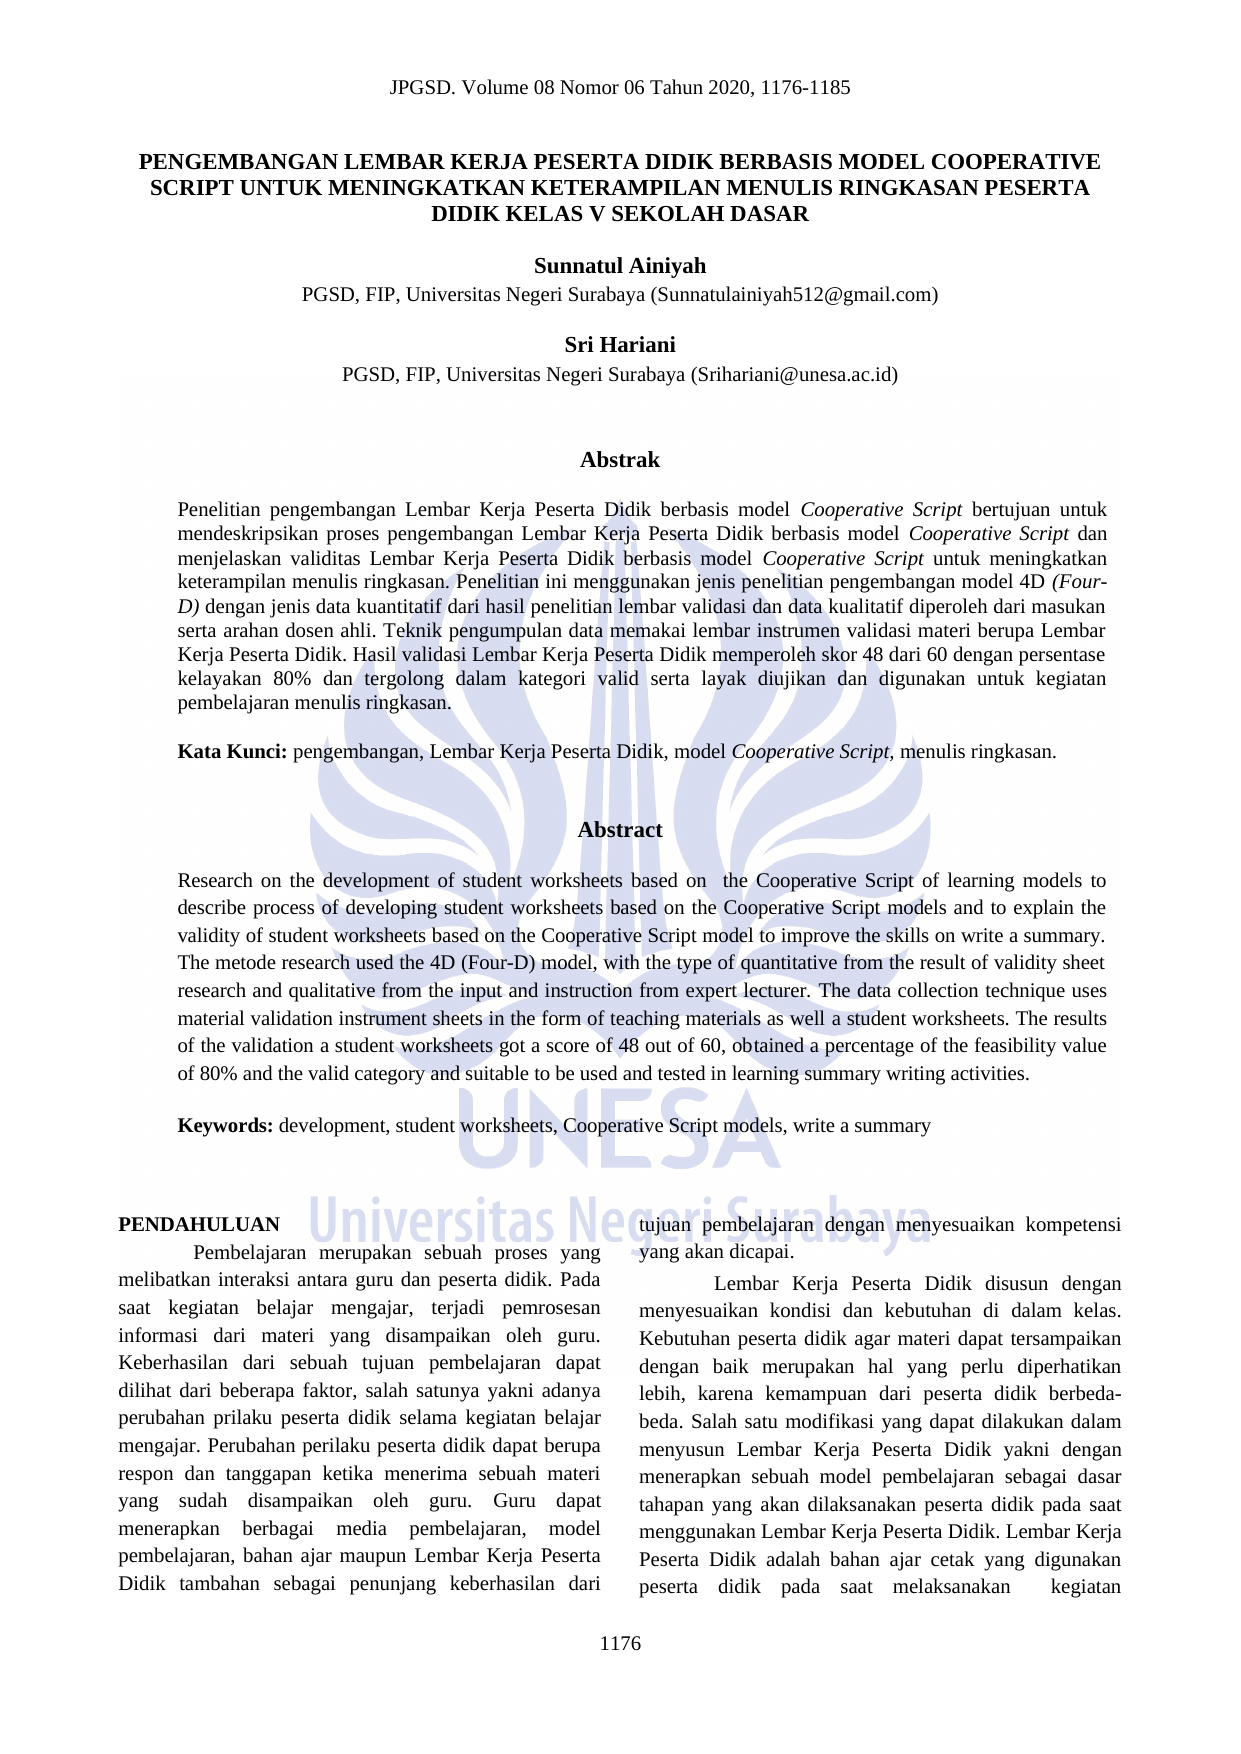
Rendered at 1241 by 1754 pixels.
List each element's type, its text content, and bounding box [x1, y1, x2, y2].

text Pembelajaran merupakan sebuah proses yang melibatkan interaksi antara guru dan peserta didik. Pada saat kegiatan belajar mengajar, terjadi pemrosesan informasi dari materi yang disampaikan oleh guru. Keberhasilan dari sebuah tujuan pembelajaran dapat dilihat dari beberapa faktor, salah satunya yakni adanya perubahan prilaku peserta didik selama kegiatan belajar mengajar. Perubahan perilaku peserta didik dapat berupa respon dan tanggapan ketika menerima sebuah materi yang sudah disampaikan oleh guru. Guru dapat menerapkan berbagai media pembelajaran, model pembelajaran, bahan ajar maupun Lembar Kerja Peserta Didik tambahan sebagai penunjang keberhasilan dari tujuan pembelajaran dengan menyesuaikan kompetensi yang akan dicapai. [118, 1240, 601, 1595]
text Penelitian pengembangan Lembar Kerja Peserta Didik berbasis model Cooperative Script bertujuan untuk mendeskripsikan proses pengembangan Lembar Kerja Peserta Didik berbasis model Cooperative Script dan menjelaskan validitas Lembar Kerja Peserta Didik berbasis model Cooperative Script untuk meningkatkan keterampilan menulis ringkasan. Penelitian ini menggunakan jenis penelitian pengembangan model 4D (Four-D) dengan jenis data kuantitatif dari hasil penelitian lembar validasi dan data kualitatif diperoleh dari masukan serta arahan dosen ahli. Teknik pengumpulan data memakai lembar instrumen validasi materi berupa Lembar Kerja Peserta Didik. Hasil validasi Lembar Kerja Peserta Didik memperoleh skor 48 dari 60 dengan persentase kelayakan 80% dan tergolong dalam kategori valid serta layak diujikan dan digunakan untuk kegiatan pembelajaran menulis ringkasan. [177, 497, 1107, 714]
text Abstract [118, 816, 1122, 842]
subtitle PENDAHULUAN [118, 1211, 601, 1236]
text PGSD, FIP, Universitas Negeri Surabaya (Srihariani@unesa.ac.id) [118, 362, 1122, 386]
text Keywords: development, student worksheets, Cooperative Script models, write a summary [177, 1113, 1063, 1137]
text PENGEMBANGAN LEMBAR KERJA PESERTA DIDIK BERBASIS MODEL COOPERATIVE SCRIPT UNTUK MENINGKATKAN KETERAMPILAN MENULIS RINGKASAN PESERTA DIDIK KELAS V SEKOLAH DASAR [118, 148, 1122, 227]
text Sunnatul Ainiyah [118, 252, 1122, 278]
text Research on the development of student worksheets based on the Cooperative Script of learning models to describe process of developing student worksheets based on the Cooperative Script models and to explain the validity of student worksheets based on the Cooperative Script model to improve the skills on write a summary. The metode research used the 4D (Four-D) model, with the type of quantitative from the result of validity sheet research and qualitative from the input and instruction from expert lecturer. The data collection technique uses material validation instrument sheets in the form of teaching materials as well a student worksheets. The results of the validation a student worksheets got a score of 48 out of 60, obtained a percentage of the feasibility value of 80% and the valid category and suitable to be used and tested in learning summary writing activities. [177, 867, 1107, 1085]
text Kata Kunci: pengembangan, Lembar Kerja Peserta Didik, model Cooperative Script, menulis ringkasan. [177, 739, 1107, 763]
text Sri Hariani [118, 331, 1122, 358]
text PGSD, FIP, Universitas Negeri Surabaya (Sunnatulainiyah512@gmail.com) [118, 282, 1122, 306]
text Abstrak [118, 446, 1122, 472]
